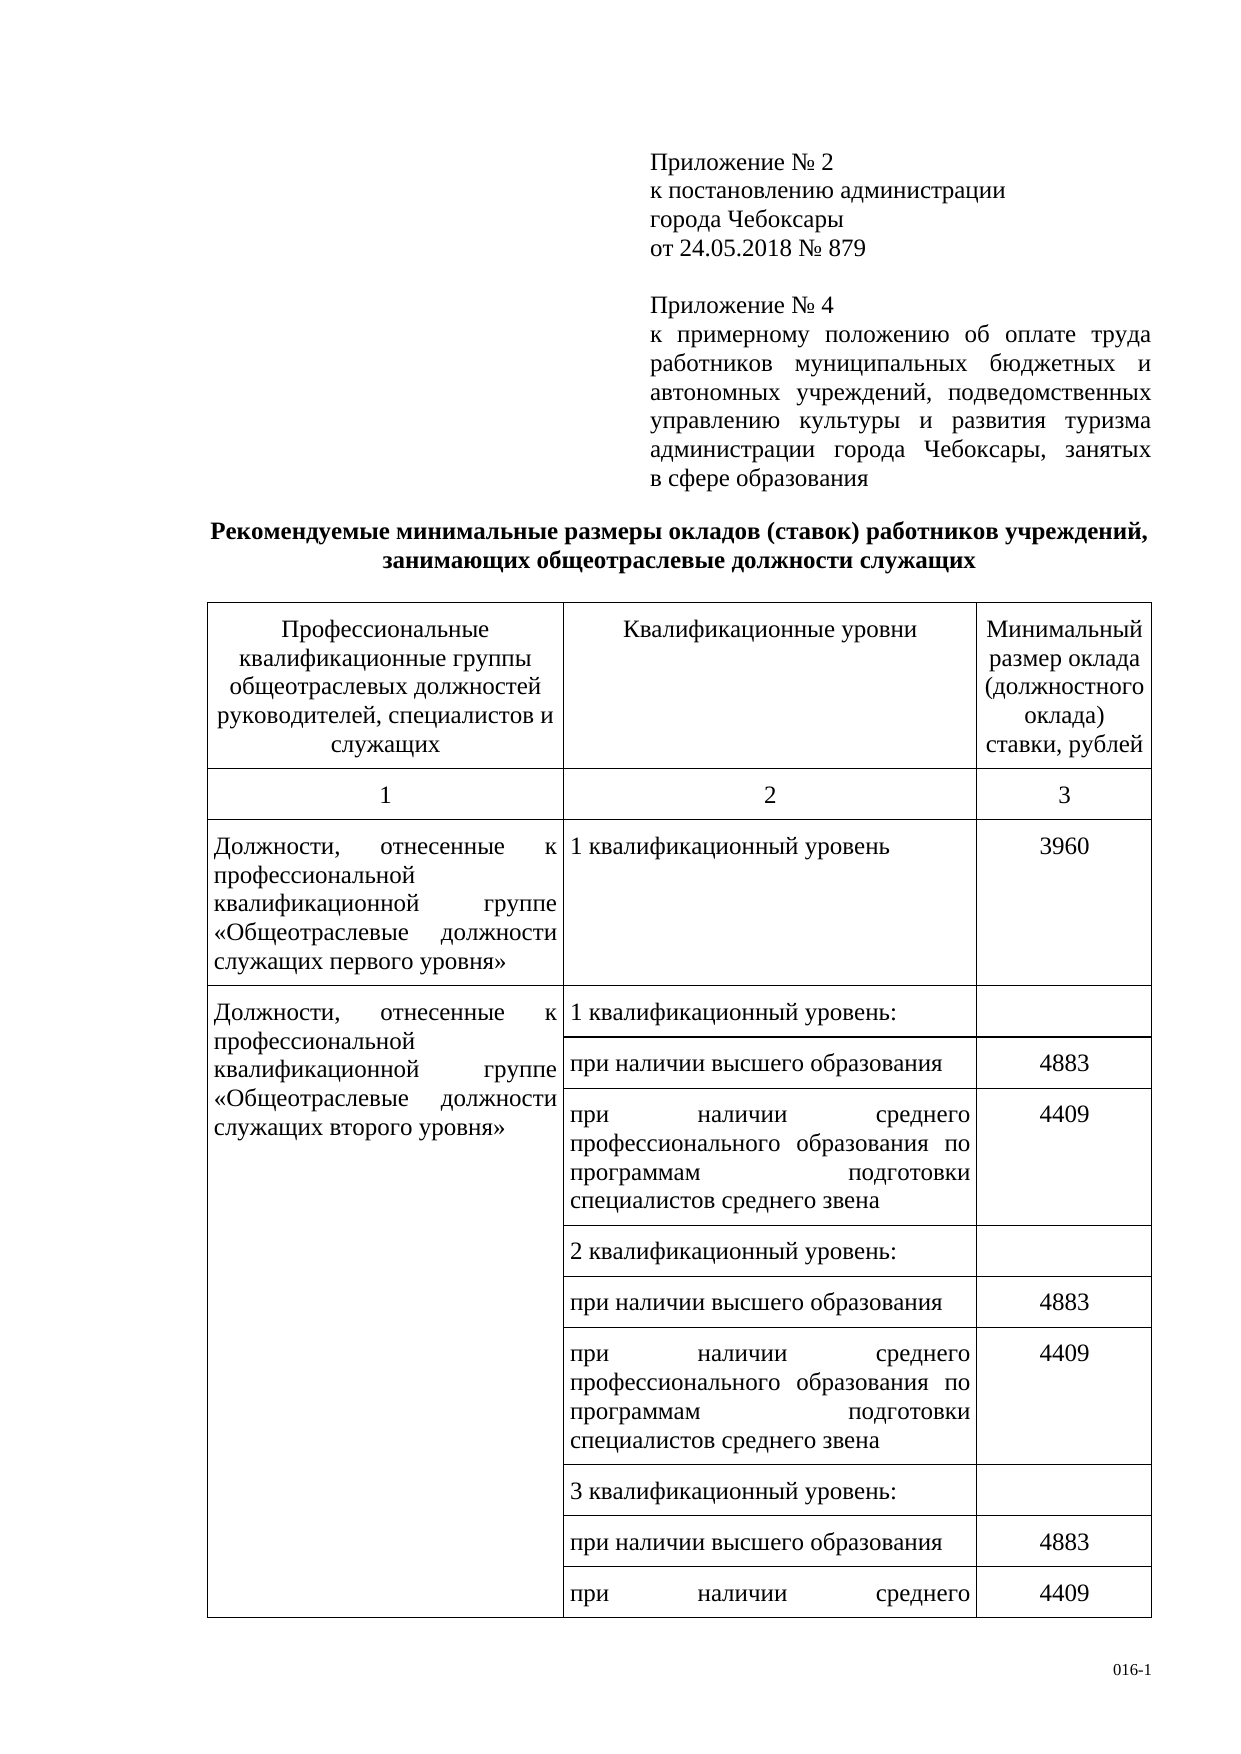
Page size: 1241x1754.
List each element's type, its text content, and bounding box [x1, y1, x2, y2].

table_cell 4409 [977, 1089, 1151, 1225]
table_cell 1 квалификационный уровень: [564, 986, 976, 1036]
table_cell 3960 [977, 820, 1151, 985]
text города Чебоксары [650, 204, 1152, 233]
table_cell при наличии высшего образования [564, 1038, 976, 1087]
table_header Квалификационные уровни [564, 603, 976, 768]
table_cell 1 квалификационный уровень [564, 820, 976, 985]
table_cell 4883 [977, 1038, 1151, 1087]
text к постановлению администрации [650, 176, 1152, 204]
table_cell 4409 [977, 1328, 1151, 1464]
text Приложение № 4 [650, 291, 1152, 319]
text к примерному положению об оплате труда работников муниципальных бюджетных и автономных учреждений, подведомственных управлению культуры и развития туризма администрации города Чебоксары, занятых в сфере образования [650, 319, 1152, 492]
table_cell 4883 [977, 1516, 1151, 1566]
table_cell Должности, отнесенные к профессиональной квалификационной группе «Общеотраслевые должности служащих второго уровня» [208, 986, 563, 1617]
table_cell 4883 [977, 1277, 1151, 1327]
table_cell [977, 986, 1151, 1036]
table_cell 3 [977, 769, 1151, 819]
table_cell 3 квалификационный уровень: [564, 1465, 976, 1515]
table_cell 1 [208, 769, 563, 819]
table_cell 2 квалификационный уровень: [564, 1226, 976, 1276]
table_cell [977, 1465, 1151, 1515]
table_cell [564, 1567, 976, 1617]
table_cell 4409 [977, 1567, 1151, 1617]
table_cell при наличии высшего образования [564, 1516, 976, 1566]
table_cell при наличии среднего профессионального образования по программам подготовки специалистов среднего звена [564, 1089, 976, 1225]
table_cell при наличии высшего образования [564, 1277, 976, 1327]
table_cell [977, 1226, 1151, 1276]
table_header Профессиональные квалификационные группы общеотраслевых должностей руководителей, специалистов и служащих [208, 603, 563, 768]
text от 24.05.2018 № 879 [650, 233, 1152, 262]
table_cell при наличии среднего профессионального образования по программам подготовки специалистов среднего звена [564, 1328, 976, 1464]
table_cell Должности, отнесенные к профессиональной квалификационной группе «Общеотраслевые должности служащих первого уровня» [208, 820, 563, 985]
table_header Минимальный размер оклада (должностного оклада) ставки, рублей [977, 603, 1151, 768]
text Рекомендуемые минимальные размеры окладов (ставок) работников учреждений, занимающих общеотраслевые должности служащих [207, 516, 1152, 573]
table_cell 2 [564, 769, 976, 819]
text Приложение № 2 [650, 147, 1152, 176]
